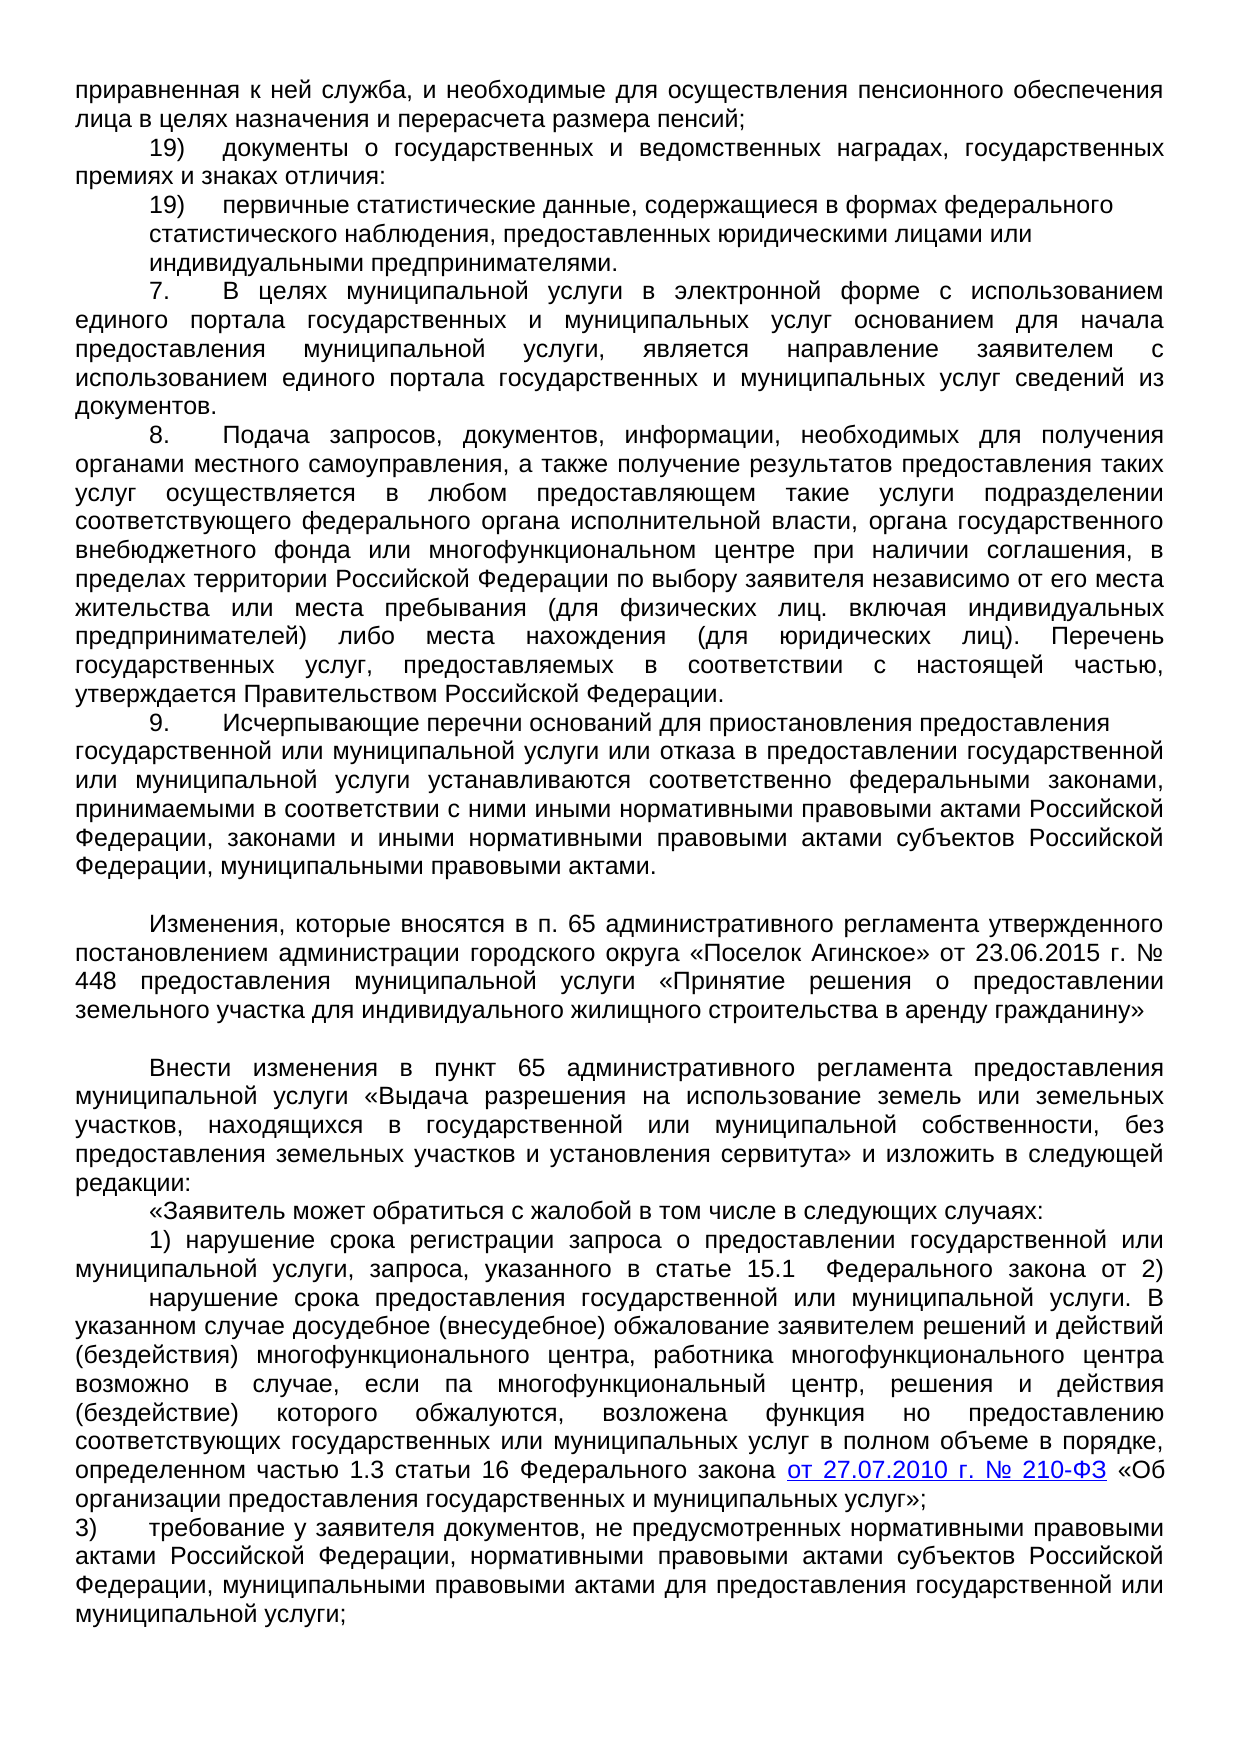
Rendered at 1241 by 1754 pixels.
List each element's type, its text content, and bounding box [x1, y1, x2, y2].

text 9. Исчерпывающие перечни оснований для приостановления предоставления [75, 707, 1165, 736]
text статистического наблюдения, предоставленных юридическими лицами или [75, 219, 1165, 247]
text 7. В целях муниципальной услуги в электронной форме с использованием единого портала государственных и муниципальных услуг основанием для начала предоставления муниципальной услуги, является направление заявителем с использованием единого портала государственных и муниципальных услуг сведений из документов. [75, 276, 1165, 420]
text государственной или муниципальной услуги или отказа в предоставлении государственной или муниципальной услуги устанавливаются соответственно федеральными законами, принимаемыми в соответствии с ними иными нормативными правовыми актами Российской Федерации, законами и иными нормативными правовыми актами субъектов Российской Федерации, муниципальными правовыми актами. [75, 736, 1165, 880]
text 3) требование у заявителя документов, не предусмотренных нормативными правовыми актами Российской Федерации, нормативными правовыми актами субъектов Российской Федерации, муниципальными правовыми актами для предоставления государственной или муниципальной услуги; [75, 1512, 1165, 1627]
text индивидуальными предпринимателями. [75, 247, 1165, 276]
text Внести изменения в пункт 65 административного регламента предоставления муниципальной услуги «Выдача разрешения на использование земель или земельных участков, находящихся в государственной или муниципальной собственности, без предоставления земельных участков и установления сервитута» и изложить в следующей редакции: [75, 1052, 1165, 1196]
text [75, 75, 1165, 132]
text Изменения, которые вносятся в п. 65 административного регламента утвержденного постановлением администрации городского округа «Поселок Агинское» от 23.06.2015 г. № 448 предоставления муниципальной услуги «Принятие решения о предоставлении земельного участка для индивидуального жилищного строительства в аренду гражданину» [75, 909, 1165, 1024]
text 19) первичные статистические данные, содержащиеся в формах федерального [75, 190, 1165, 219]
text 1) нарушение срока регистрации запроса о предоставлении государственной или муниципальной услуги, запроса, указанного в статье 15.1 Федерального закона от 2) нарушение срока предоставления государственной или муниципальной услуги. В указанном случае досудебное (внесудебное) обжалование заявителем решений и действий (бездействия) многофункционального центра, работника многофункционального центра возможно в случае, если па многофункциональный центр, решения и действия (бездействие) которого обжалуются, возложена функция но предоставлению соответствующих государственных или муниципальных услуг в полном объеме в порядке, определенном частью 1.3 статьи 16 Федерального закона от 27.07.2010 г. № 210-ФЗ «Об организации предоставления государственных и муниципальных услуг»; [75, 1225, 1165, 1512]
text «Заявитель может обратиться с жалобой в том числе в следующих случаях: [75, 1196, 1165, 1225]
text 19) документы о государственных и ведомственных наградах, государственных премиях и знаках отличия: [75, 132, 1165, 190]
text 8. Подача запросов, документов, информации, необходимых для получения органами местного самоуправления, а также получение результатов предоставления таких услуг осуществляется в любом предоставляющем такие услуги подразделении соответствующего федерального органа исполнительной власти, органа государственного внебюджетного фонда или многофункциональном центре при наличии соглашения, в пределах территории Российской Федерации по выбору заявителя независимо от его места жительства или места пребывания (для физических лиц. включая индивидуальных предпринимателей) либо места нахождения (для юридических лиц). Перечень государственных услуг, предоставляемых в соответствии с настоящей частью, утверждается Правительством Российской Федерации. [75, 420, 1165, 707]
